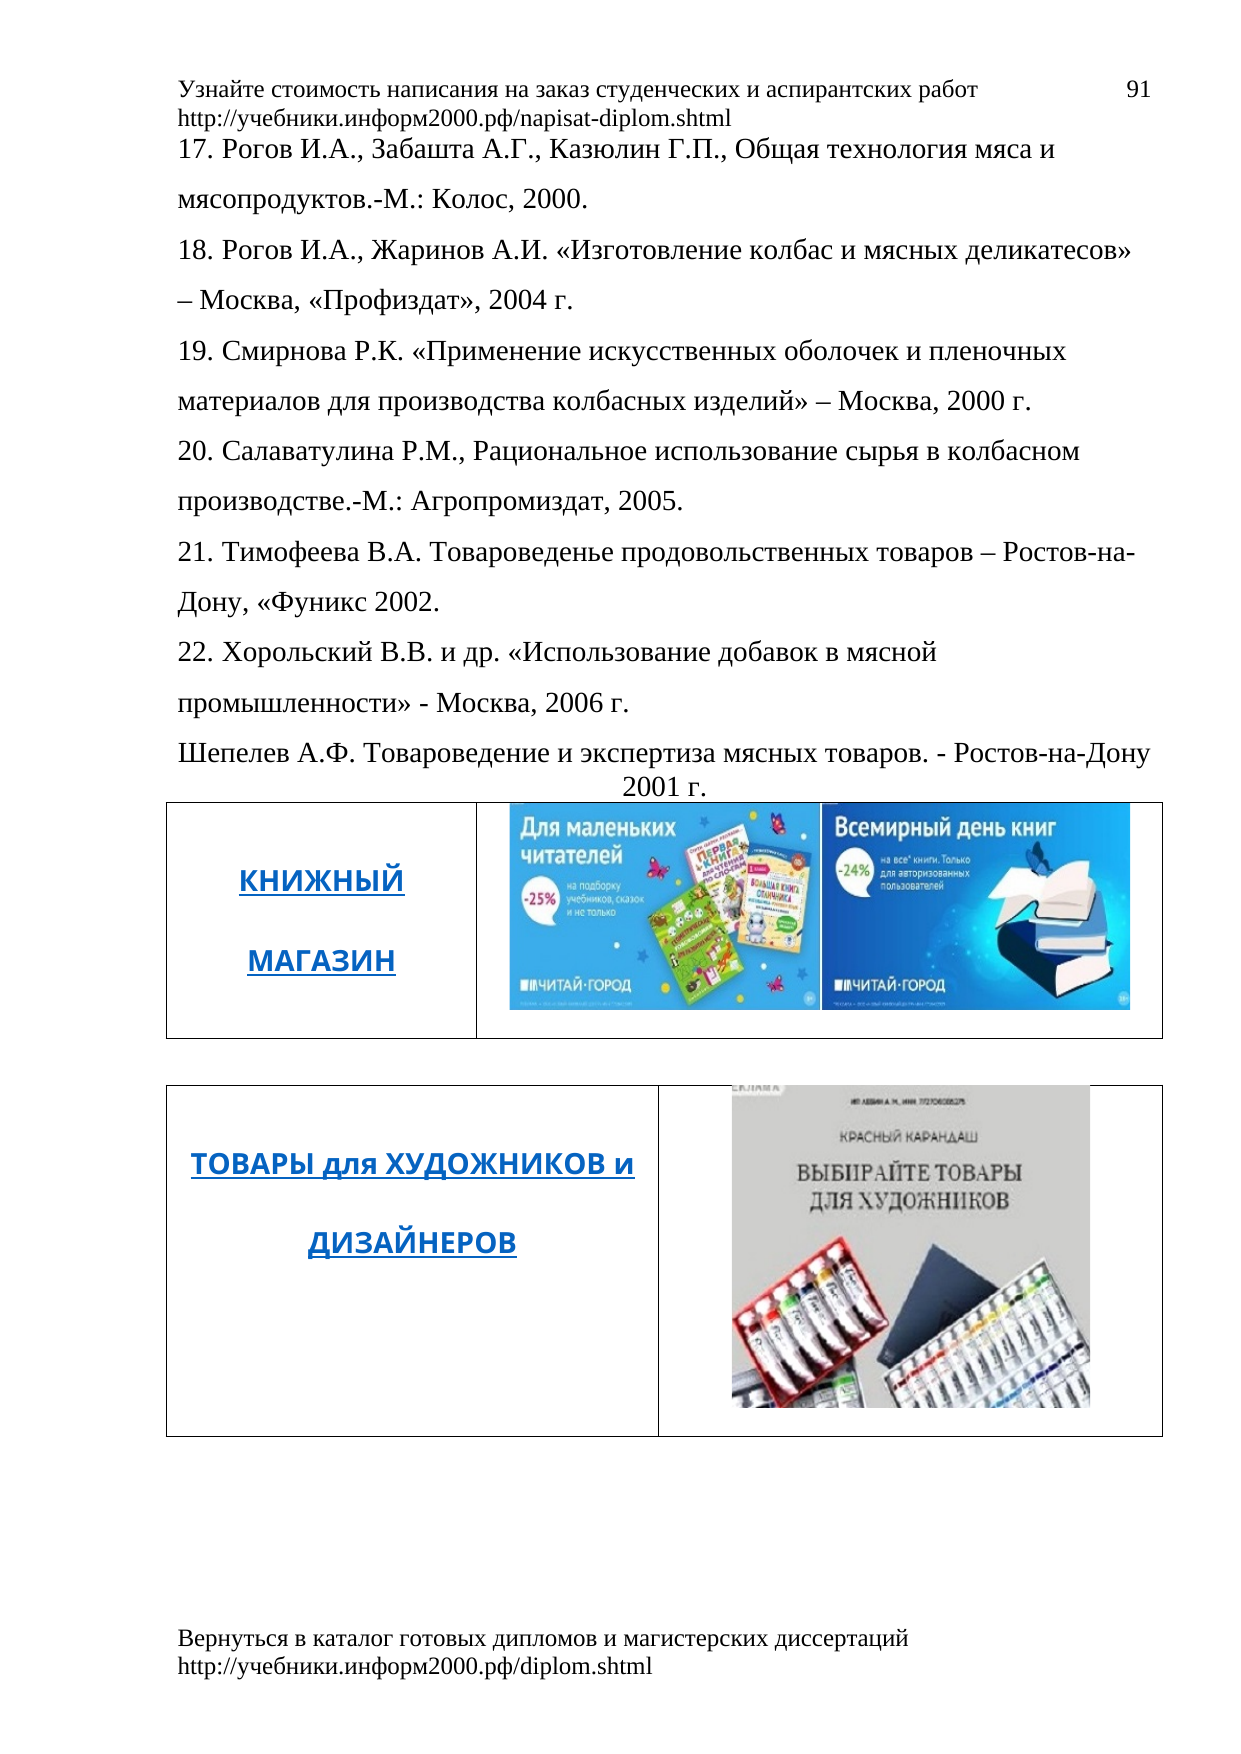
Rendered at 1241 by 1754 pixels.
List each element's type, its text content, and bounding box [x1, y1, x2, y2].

text Шепелев А.Ф. Товароведение и экспертиза мясных товаров. - Ростов-на-Дону . [177, 735, 1152, 802]
table_header ТОВАРЫ для ХУДОЖНИКОВ и ДИЗАЙНЕРОВ [167, 1086, 658, 1436]
table_header КНИЖНЫЙ МАГАЗИН [167, 803, 476, 1038]
list Смирнова Р.К. «Применение искусственных оболочек и пленочных материалов для производства колбасных изделий» – Москва, . [177, 333, 1152, 416]
picture [509, 803, 1131, 1010]
list Тимофеева В.А. Товароведенье продовольственных товаров – Ростов-на-Дону, «Фуникс 2002. [177, 534, 1152, 618]
picture [731, 1085, 1091, 1408]
list Рогов И.А., Забашта А.Г., Казюлин Г.П., Общая технология мяса и мясопродуктов.-М.: Колос, 2000. [177, 131, 1152, 215]
list Салаватулина Р.М., Рациональное использование сырья в колбасном производстве.-М.: Агропромиздат, 2005. [177, 433, 1152, 517]
table_header [477, 803, 1162, 1038]
table_header [659, 1086, 1162, 1436]
list Рогов И.А., Жаринов А.И. «Изготовление колбас и мясных деликатесов» – Москва, «Профиздат», 2004 г. [177, 232, 1152, 316]
list Хорольский В.В. и др. «Использование добавок в мясной промышленности» - Москва, 2006 г. [177, 634, 1152, 718]
